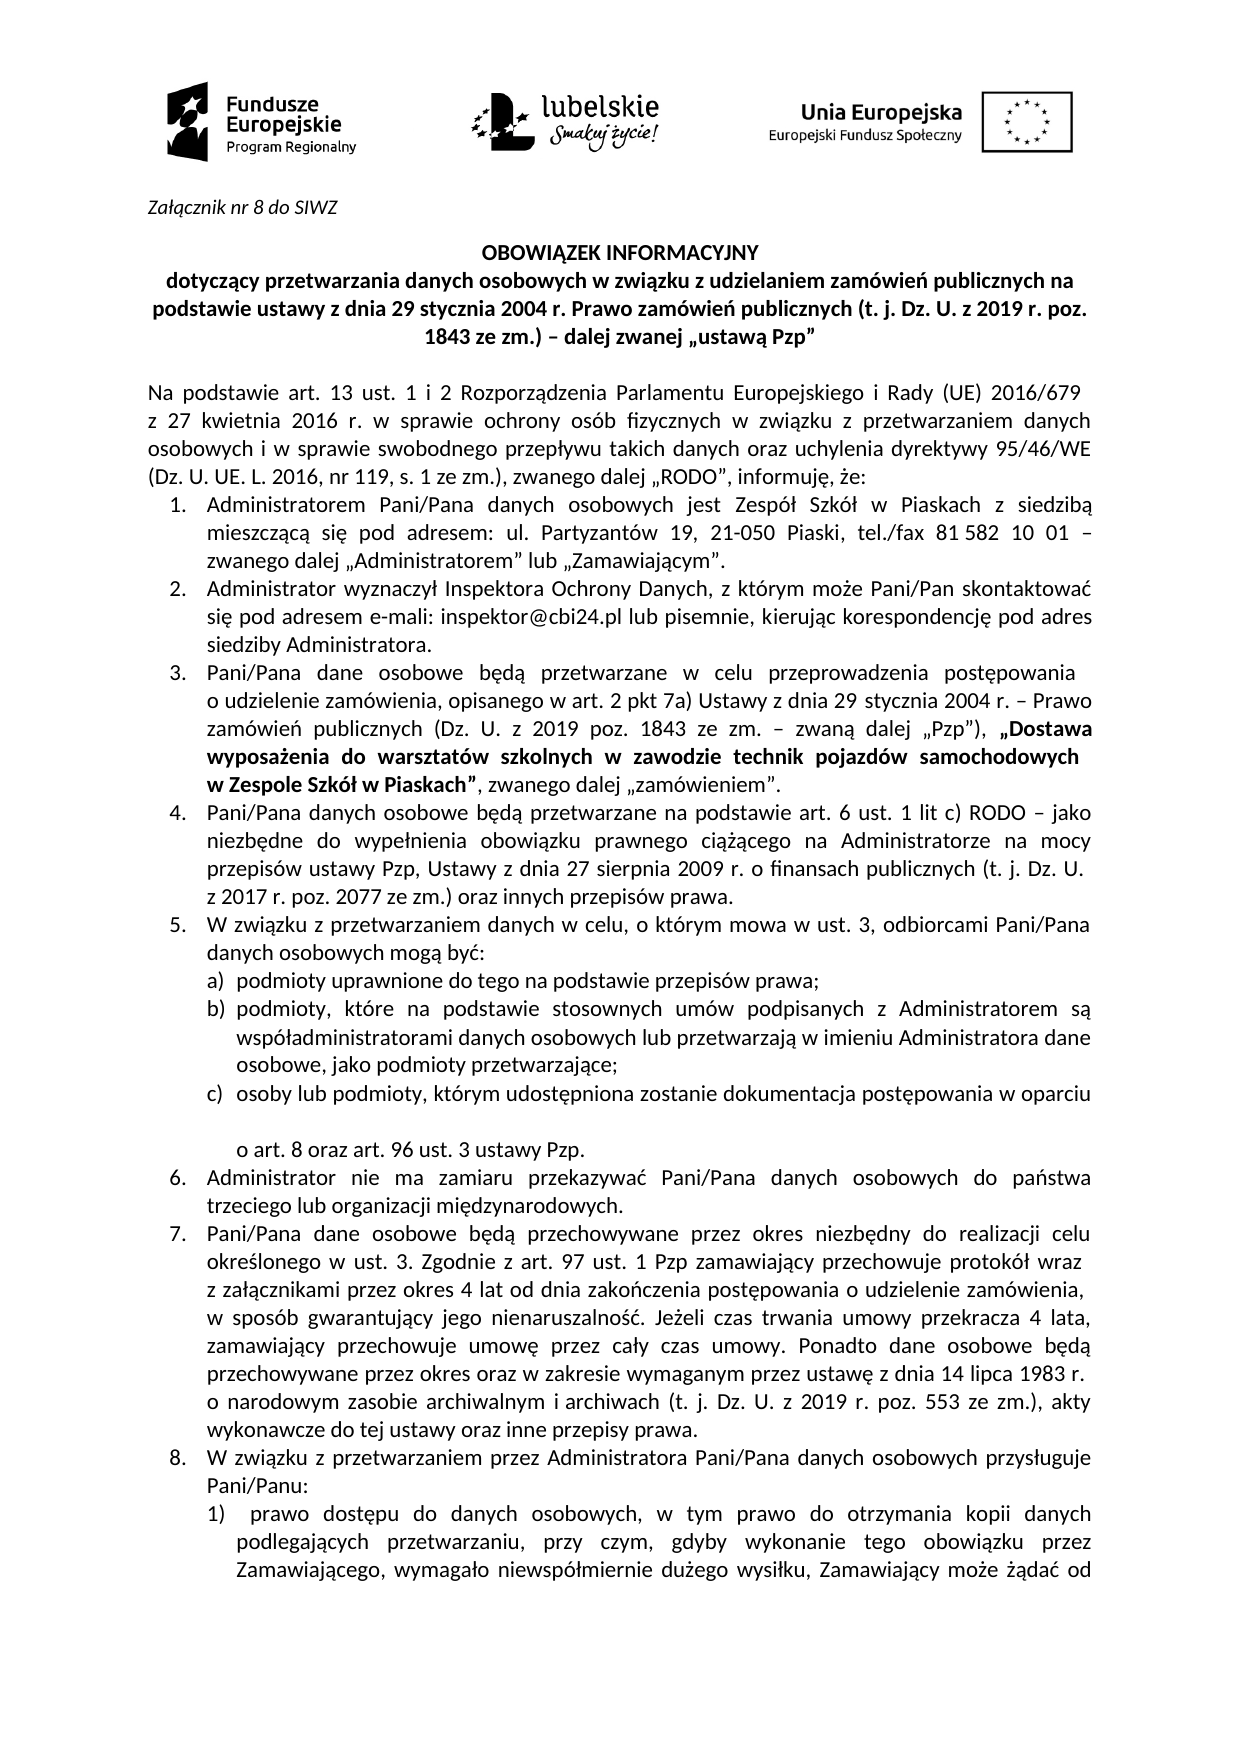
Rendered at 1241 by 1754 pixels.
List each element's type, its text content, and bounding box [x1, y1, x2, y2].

list podmioty uprawnione do tego na podstawie przepisów prawa; [207, 967, 1093, 994]
list Pani/Pana danych osobowe będą przetwarzane na podstawie art. 6 ust. 1 lit c) RODO – jako niezbędne do wypełnienia obowiązku prawnego ciążącego na Administratorze na mocy przepisów ustawy Pzp, Ustawy z dnia 27 sierpnia 2009 r. o finansach publicznych (t. j. Dz. U. z 2017 r. poz. 2077 ze zm.) oraz innych przepisów prawa. [169, 798, 1093, 911]
text OBOWIĄZEK INFORMACYJNY [148, 238, 1093, 266]
list podmioty, które na podstawie stosownych umów podpisanych z Administratorem są współadministratorami danych osobowych lub przetwarzają w imieniu Administratora dane osobowe, jako podmioty przetwarzające; [207, 994, 1093, 1079]
list Administratorem Pani/Pana danych osobowych jest Zespół Szkół w Piaskach z siedzibą mieszczącą się pod adresem: ul. Partyzantów 19, 21-050 Piaski, tel./fax 81 582 10 01 – zwanego dalej „Administratorem” lub „Zamawiającym”. [169, 490, 1093, 574]
list W związku z przetwarzaniem przez Administratora Pani/Pana danych osobowych przysługuje Pani/Panu: [169, 1443, 1093, 1499]
text Na podstawie art. 13 ust. 1 i 2 Rozporządzenia Parlamentu Europejskiego i Rady (UE) 2016/679 z 27 kwietnia 2016 r. w sprawie ochrony osób fizycznych w związku z przetwarzaniem danych osobowych i w sprawie swobodnego przepływu takich danych oraz uchylenia dyrektywy 95/46/WE (Dz. U. UE. L. 2016, nr 119, s. 1 ze zm.), zwanego dalej „RODO”, informuję, że: [148, 378, 1093, 490]
list W związku z przetwarzaniem danych w celu, o którym mowa w ust. 3, odbiorcami Pani/Pana danych osobowych mogą być: [169, 911, 1093, 967]
list Administrator wyznaczył Inspektora Ochrony Danych, z którym może Pani/Pan skontaktować się pod adresem e-mali: inspektor@cbi24.pl lub pisemnie, kierując korespondencję pod adres siedziby Administratora. [169, 574, 1093, 658]
text dotyczący przetwarzania danych osobowych w związku z udzielaniem zamówień publicznych na podstawie ustawy z dnia 29 stycznia 2004 r. Prawo zamówień publicznych (t. j. Dz. U. z 2019 r. poz. 1843 ze zm.) – dalej zwanej „ustawą Pzp” [148, 266, 1093, 350]
picture [147, 73, 1093, 169]
list osoby lub podmioty, którym udostępniona zostanie dokumentacja postępowania w oparciu o art. 8 oraz art. 96 ust. 3 ustawy Pzp. [207, 1079, 1093, 1163]
list Pani/Pana dane osobowe będą przetwarzane w celu przeprowadzenia postępowania o udzielenie zamówienia, opisanego w art. 2 pkt 7a) Ustawy z dnia 29 stycznia 2004 r. – Prawo zamówień publicznych (Dz. U. z 2019 poz. 1843 ze zm. – zwaną dalej „Pzp”), „Dostawa wyposażenia do warsztatów szkolnych w zawodzie technik pojazdów samochodowych w Zespole Szkół w Piaskach”, zwanego dalej „zamówieniem”. [169, 658, 1093, 798]
text Załącznik nr 8 do SIWZ [148, 194, 1093, 219]
list Pani/Pana dane osobowe będą przechowywane przez okres niezbędny do realizacji celu określonego w ust. 3. Zgodnie z art. 97 ust. 1 Pzp zamawiający przechowuje protokół wraz z załącznikami przez okres 4 lat od dnia zakończenia postępowania o udzielenie zamówienia, w sposób gwarantujący jego nienaruszalność. Jeżeli czas trwania umowy przekracza 4 lata, zamawiający przechowuje umowę przez cały czas umowy. Ponadto dane osobowe będą przechowywane przez okres oraz w zakresie wymaganym przez ustawę z dnia 14 lipca 1983 r. o narodowym zasobie archiwalnym i archiwach (t. j. Dz. U. z 2019 r. poz. 553 ze zm.), akty wykonawcze do tej ustawy oraz inne przepisy prawa. [169, 1219, 1093, 1443]
list Administrator nie ma zamiaru przekazywać Pani/Pana danych osobowych do państwa trzeciego lub organizacji międzynarodowych. [169, 1163, 1093, 1219]
